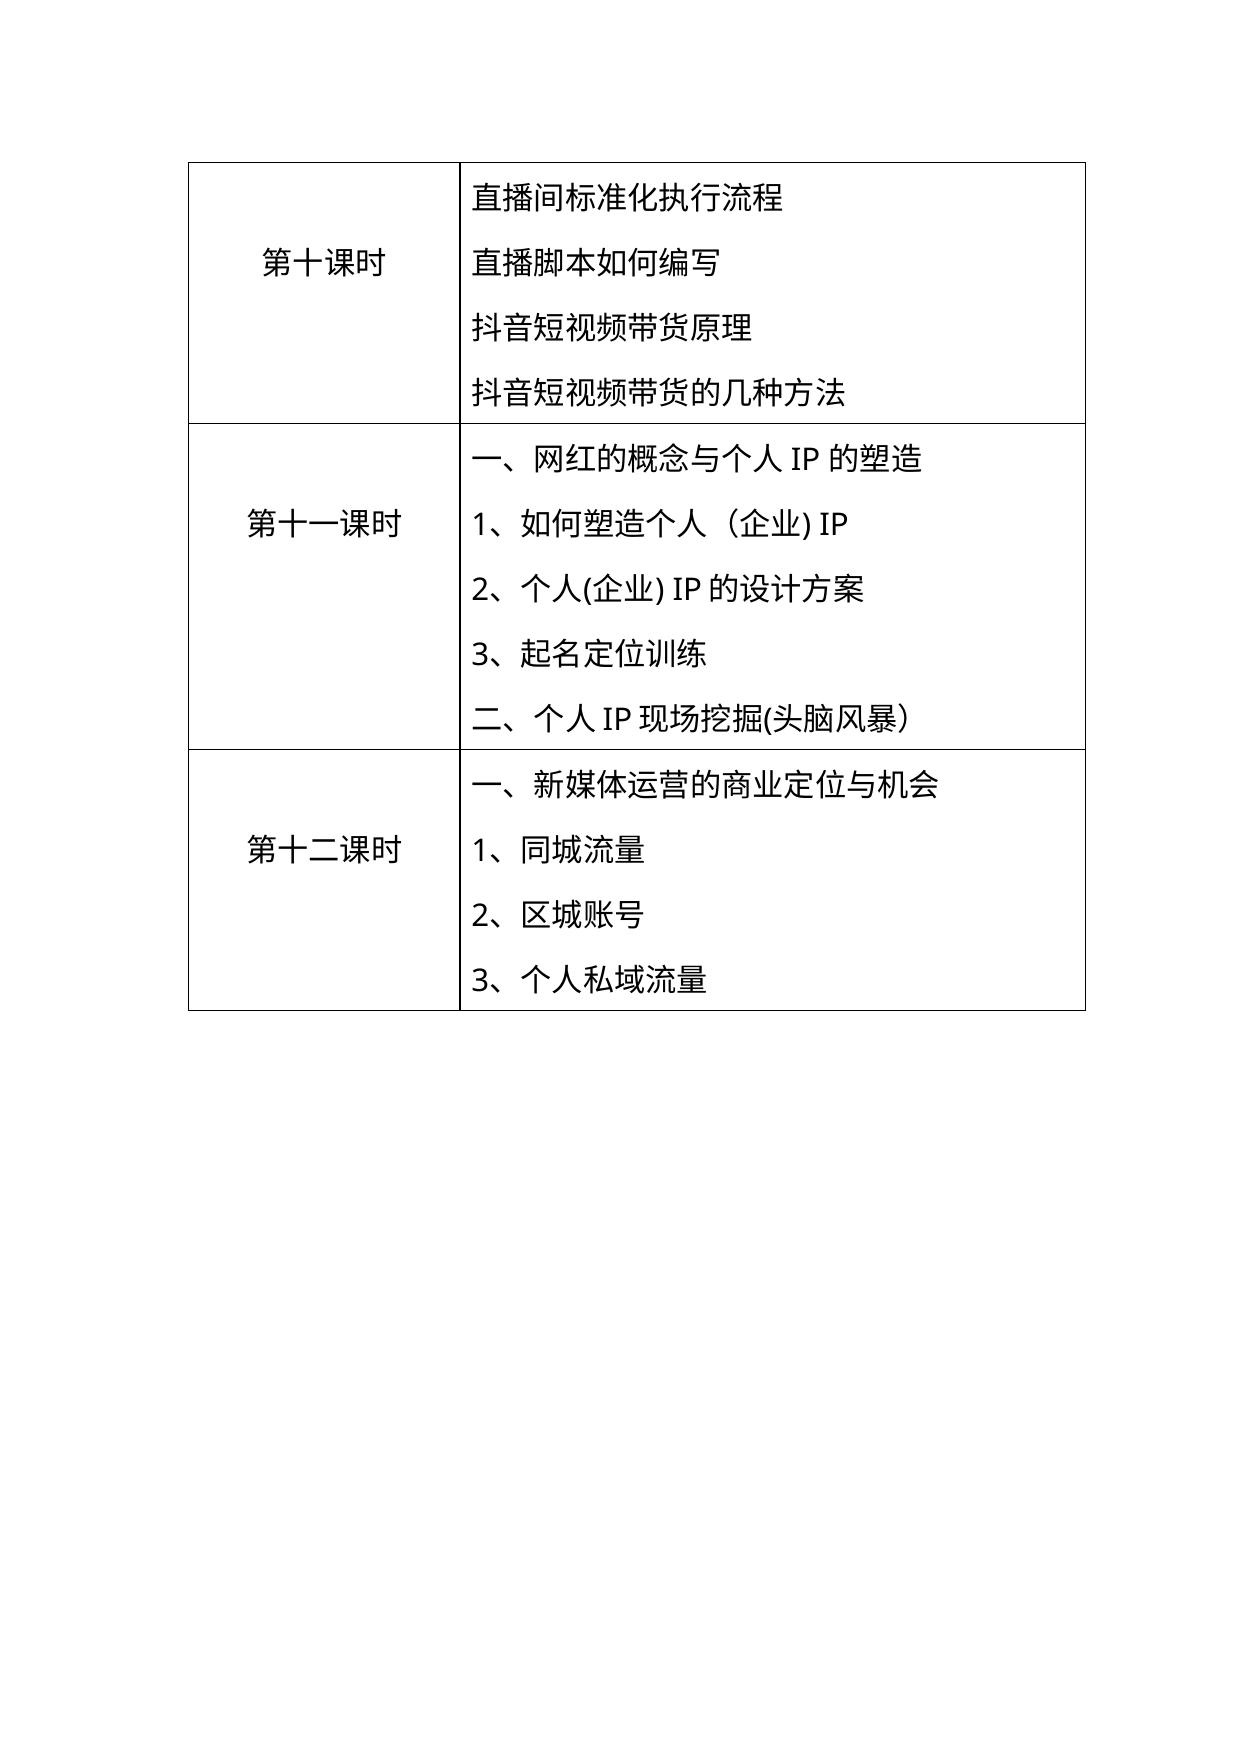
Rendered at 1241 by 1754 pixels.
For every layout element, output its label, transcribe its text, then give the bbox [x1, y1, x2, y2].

table_cell 第十二课时 [189, 750, 459, 1010]
table_cell 第十一课时 [189, 424, 459, 749]
table_cell 第十课时 [189, 163, 459, 423]
table_cell 一、新媒体运营的商业定位与机会 1、同城流量 2、区城账号 个人私域流量 [461, 750, 1085, 1010]
table_cell 一、网红的概念与个人 IP 的塑造 1、如何塑造个人（企业) IP 2、个人(企业) IP的设计方案 3、起名定位训练 二、个人IP现场挖掘(头脑风暴） [461, 424, 1085, 749]
table_cell 直播间标准化执行流程 直播脚本如何编写 抖音短视频带货原理 抖音短视频带货的几种方法 [461, 163, 1085, 423]
